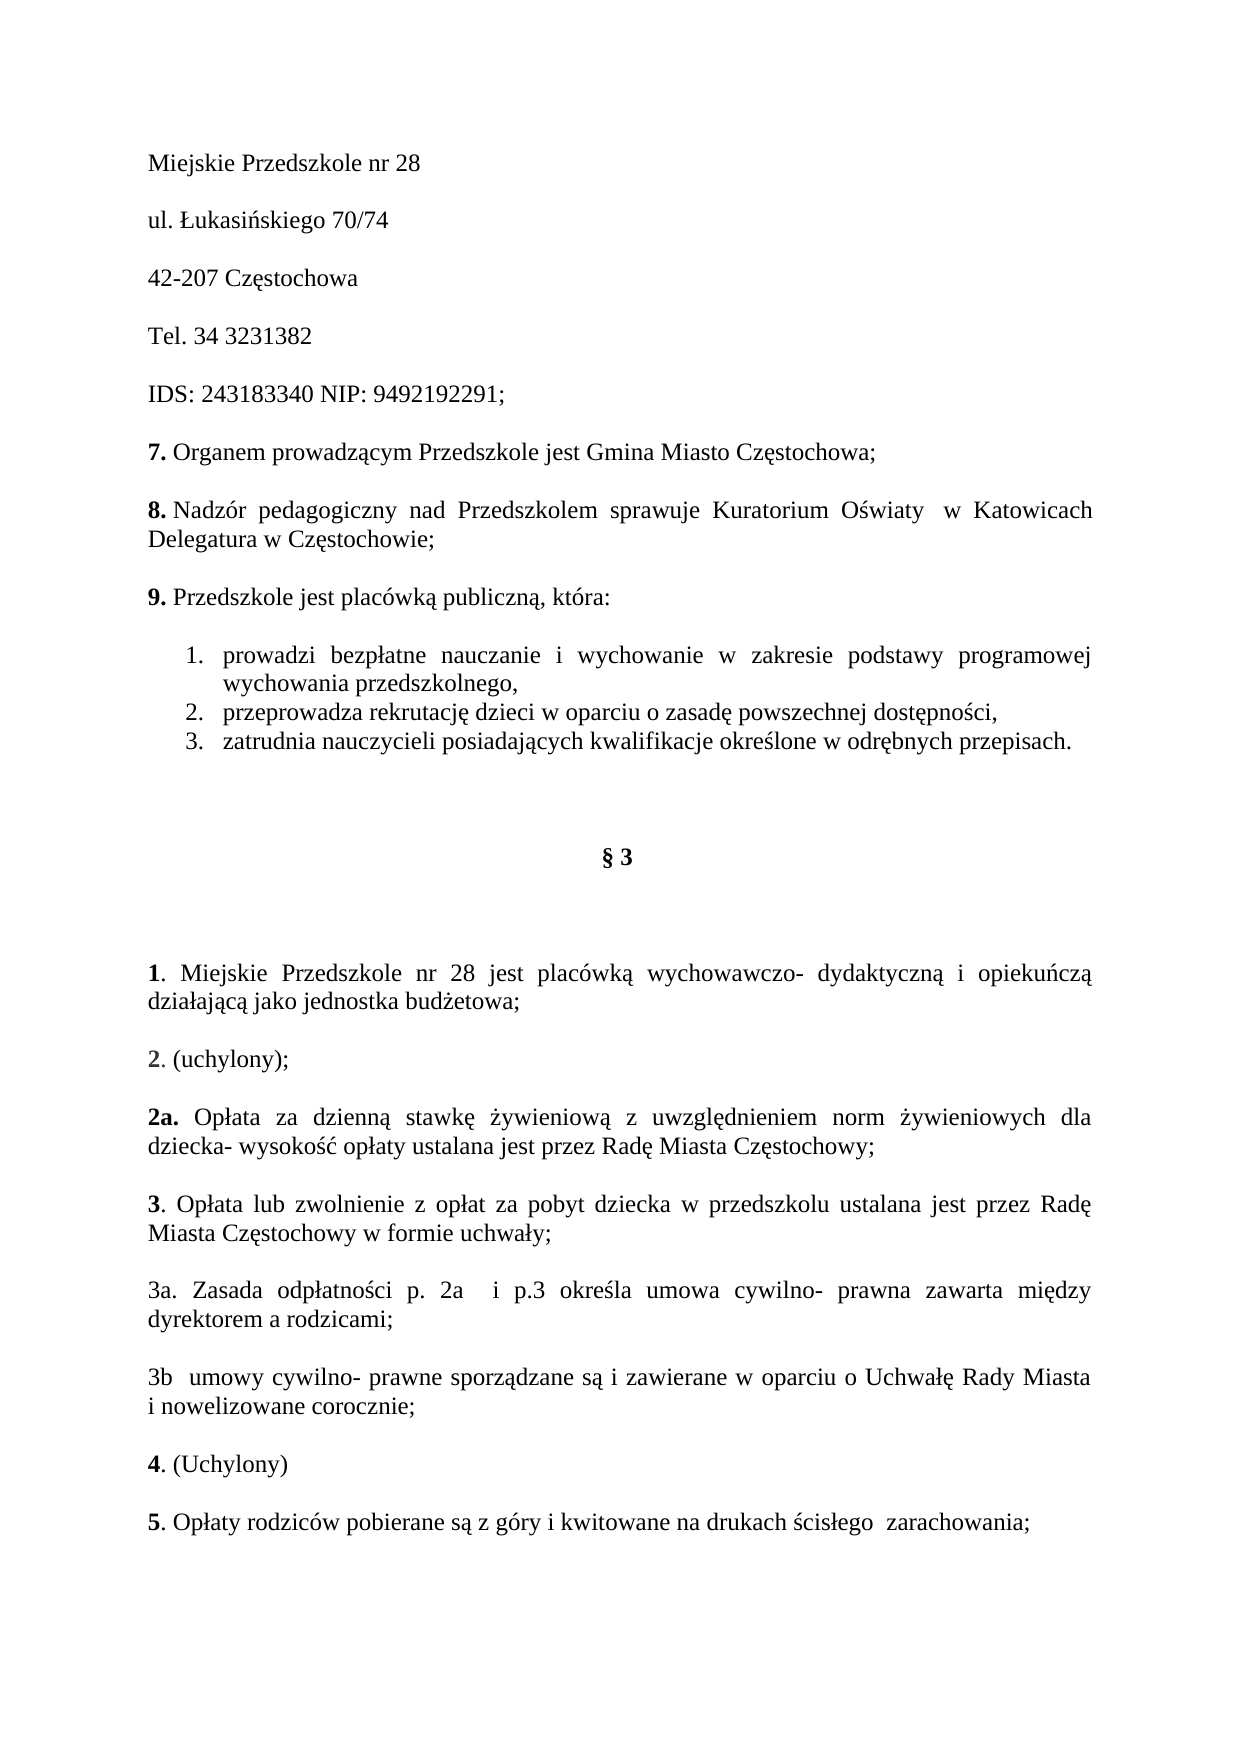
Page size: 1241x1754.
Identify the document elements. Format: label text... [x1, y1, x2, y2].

text 2a. Opłata za dzienną stawkę żywieniową z uwzględnieniem norm żywieniowych dla dziecka- wysokość opłaty ustalana jest przez Radę Miasta Częstochowy; [148, 1102, 1093, 1160]
list zatrudnia nauczycieli posiadających kwalifikacje określone w odrębnych przepisach. [185, 726, 1093, 755]
text § 3 [148, 842, 1093, 871]
text 3a. Zasada odpłatności p. 2a i p.3 określa umowa cywilno- prawna zawarta między dyrektorem a rodzicami; [148, 1276, 1093, 1333]
text 8. Nadzór pedagogiczny nad Przedszkolem sprawuje Kuratorium Oświaty w Katowicach Delegatura w Częstochowie; [148, 495, 1093, 553]
text 42-207 Częstochowa [148, 263, 1093, 292]
text 2. (uchylony); [148, 1044, 1093, 1073]
list przeprowadza rekrutację dzieci w oparciu o zasadę powszechnej dostępności, [185, 697, 1093, 726]
text 7. Organem prowadzącym Przedszkole jest Gmina Miasto Częstochowa; [148, 437, 1093, 466]
text 5. Opłaty rodziców pobierane są z góry i kwitowane na drukach ścisłego zarachowania; [148, 1507, 1093, 1536]
text IDS: 243183340 NIP: 9492192291; [148, 379, 1093, 408]
text 9. Przedszkole jest placówką publiczną, która: [148, 582, 1093, 611]
list prowadzi bezpłatne nauczanie i wychowanie w zakresie podstawy programowej wychowania przedszkolnego, [185, 640, 1093, 697]
text 1. Miejskie Przedszkole nr 28 jest placówką wychowawczo- dydaktyczną i opiekuńczą działającą jako jednostka budżetowa; [148, 958, 1093, 1015]
text Miejskie Przedszkole nr 28 [148, 148, 1093, 176]
text Tel. 34 3231382 [148, 321, 1093, 350]
text 3b umowy cywilno- prawne sporządzane są i zawierane w oparciu o Uchwałę Rady Miasta i nowelizowane corocznie; [148, 1362, 1093, 1420]
text 3. Opłata lub zwolnienie z opłat za pobyt dziecka w przedszkolu ustalana jest przez Radę Miasta Częstochowy w formie uchwały; [148, 1189, 1093, 1246]
text 4. (Uchylony) [148, 1449, 1093, 1478]
text ul. Łukasińskiego 70/74 [148, 206, 1093, 234]
